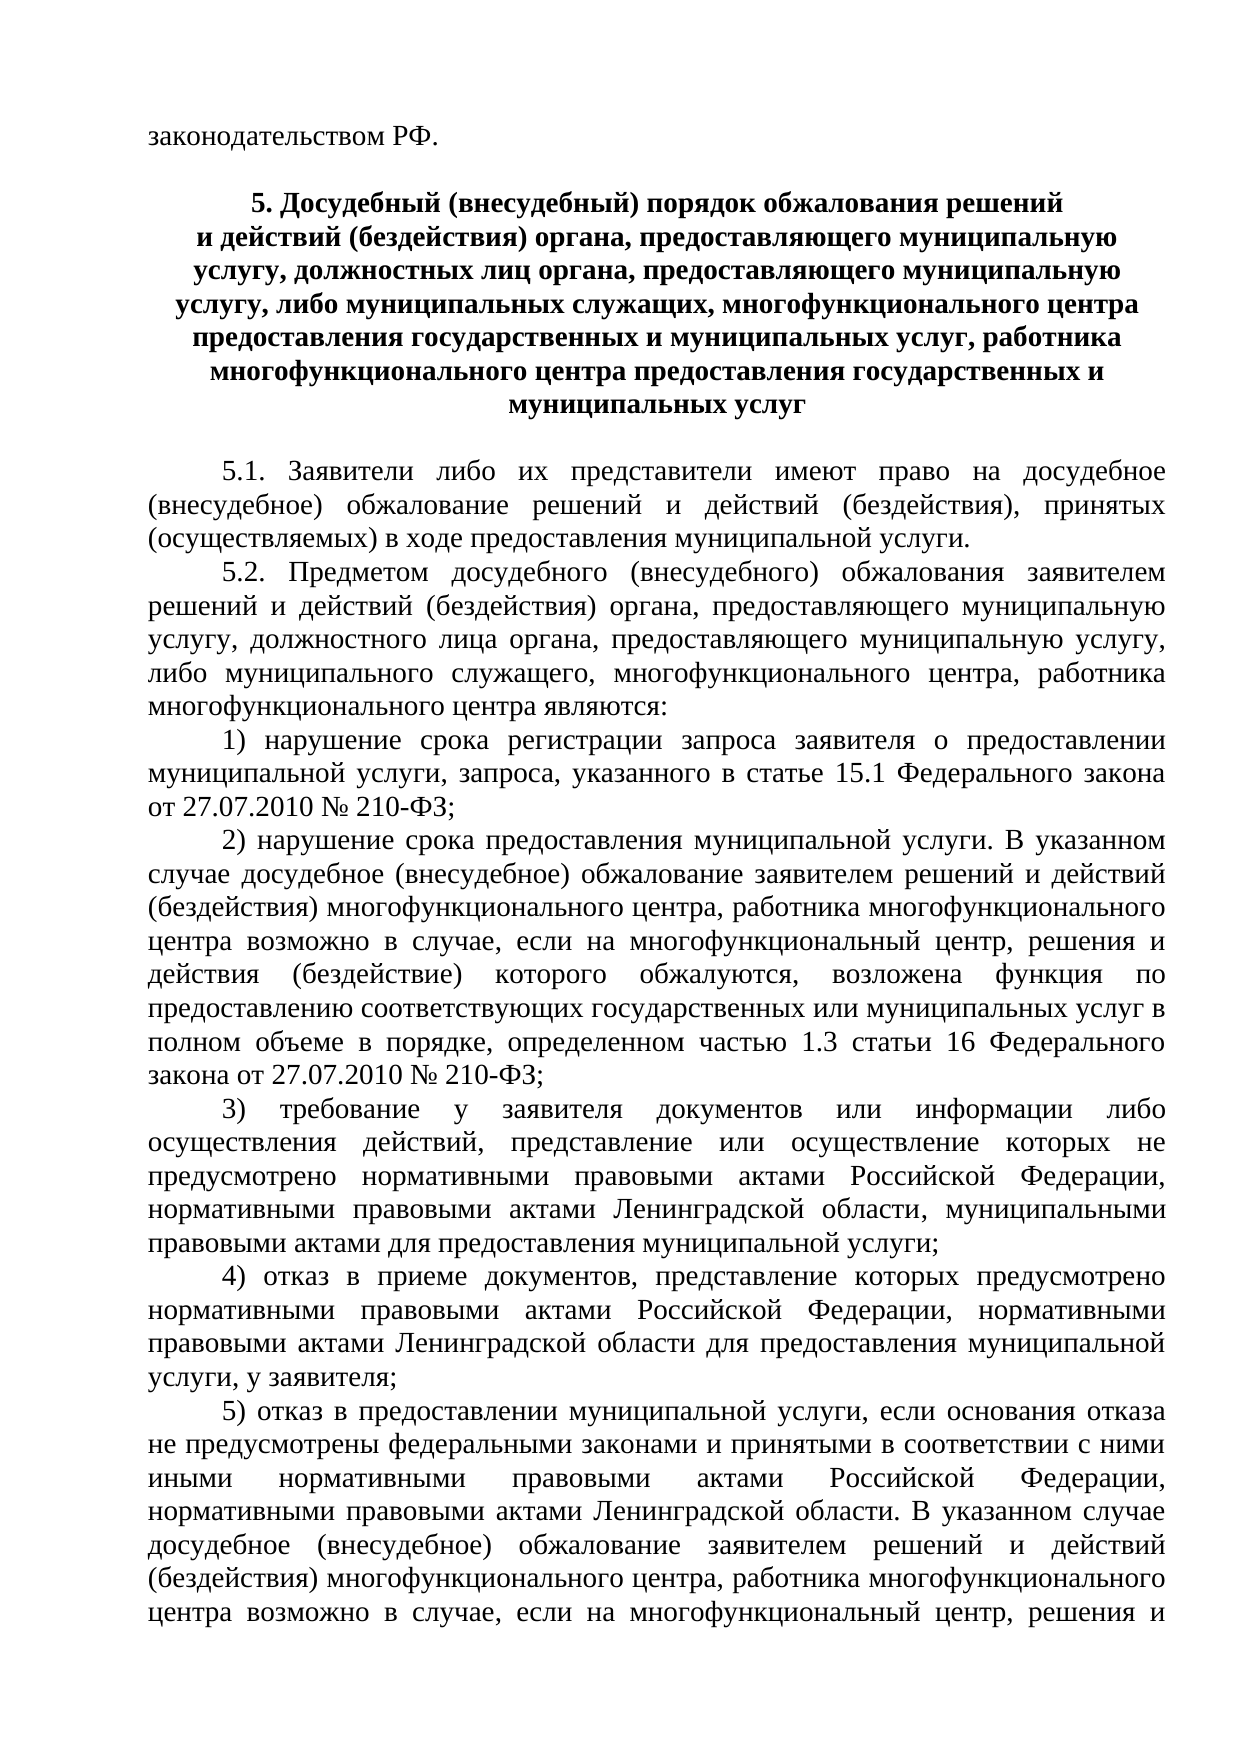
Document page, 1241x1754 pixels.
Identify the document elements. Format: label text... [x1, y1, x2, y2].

text и действий (бездействия) органа, предоставляющего муниципальную услугу, должностных лиц органа, предоставляющего муниципальную услугу, либо муниципальных служащих, многофункционального центра предоставления государственных и муниципальных услуг, работника многофункционального центра предоставления государственных и муниципальных услуг [148, 219, 1167, 420]
text 3) требование у заявителя документов или информации либо осуществления действий, представление или осуществление которых не предусмотрено нормативными правовыми актами Российской Федерации, нормативными правовыми актами Ленинградской области, муниципальными правовыми актами для предоставления муниципальной услуги; [148, 1091, 1167, 1258]
text 2) нарушение срока предоставления муниципальной услуги. В указанном случае досудебное (внесудебное) обжалование заявителем решений и действий (бездействия) многофункционального центра, работника многофункционального центра возможно в случае, если на многофункциональный центр, решения и действия (бездействие) которого обжалуются, возложена функция по предоставлению соответствующих государственных или муниципальных услуг в полном объеме в порядке, определенном частью 1.3 статьи 16 Федерального закона от 27.07.2010 № 210-ФЗ; [148, 822, 1167, 1091]
list 5.2. Предметом досудебного (внесудебного) обжалования заявителем решений и действий (бездействия) органа, предоставляющего муниципальную услугу, должностного лица органа, предоставляющего муниципальную услугу, либо муниципального служащего, многофункционального центра, работника многофункционального центра являются: [148, 554, 1167, 722]
text 1) нарушение срока регистрации запроса заявителя о предоставлении муниципальной услуги, запроса, указанного в статье 15.1 Федерального закона от 27.07.2010 № 210-ФЗ; [148, 722, 1167, 822]
text 5.1. Заявители либо их представители имеют право на досудебное (внесудебное) обжалование решений и действий (бездействия), принятых (осуществляемых) в ходе предоставления муниципальной услуги. [148, 453, 1167, 554]
text 5. Досудебный (внесудебный) порядок обжалования решений [148, 185, 1167, 219]
text 4) отказ в приеме документов, представление которых предусмотрено нормативными правовыми актами Российской Федерации, нормативными правовыми актами Ленинградской области для предоставления муниципальной услуги, у заявителя; [148, 1258, 1167, 1393]
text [148, 118, 1167, 152]
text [148, 1393, 1167, 1627]
